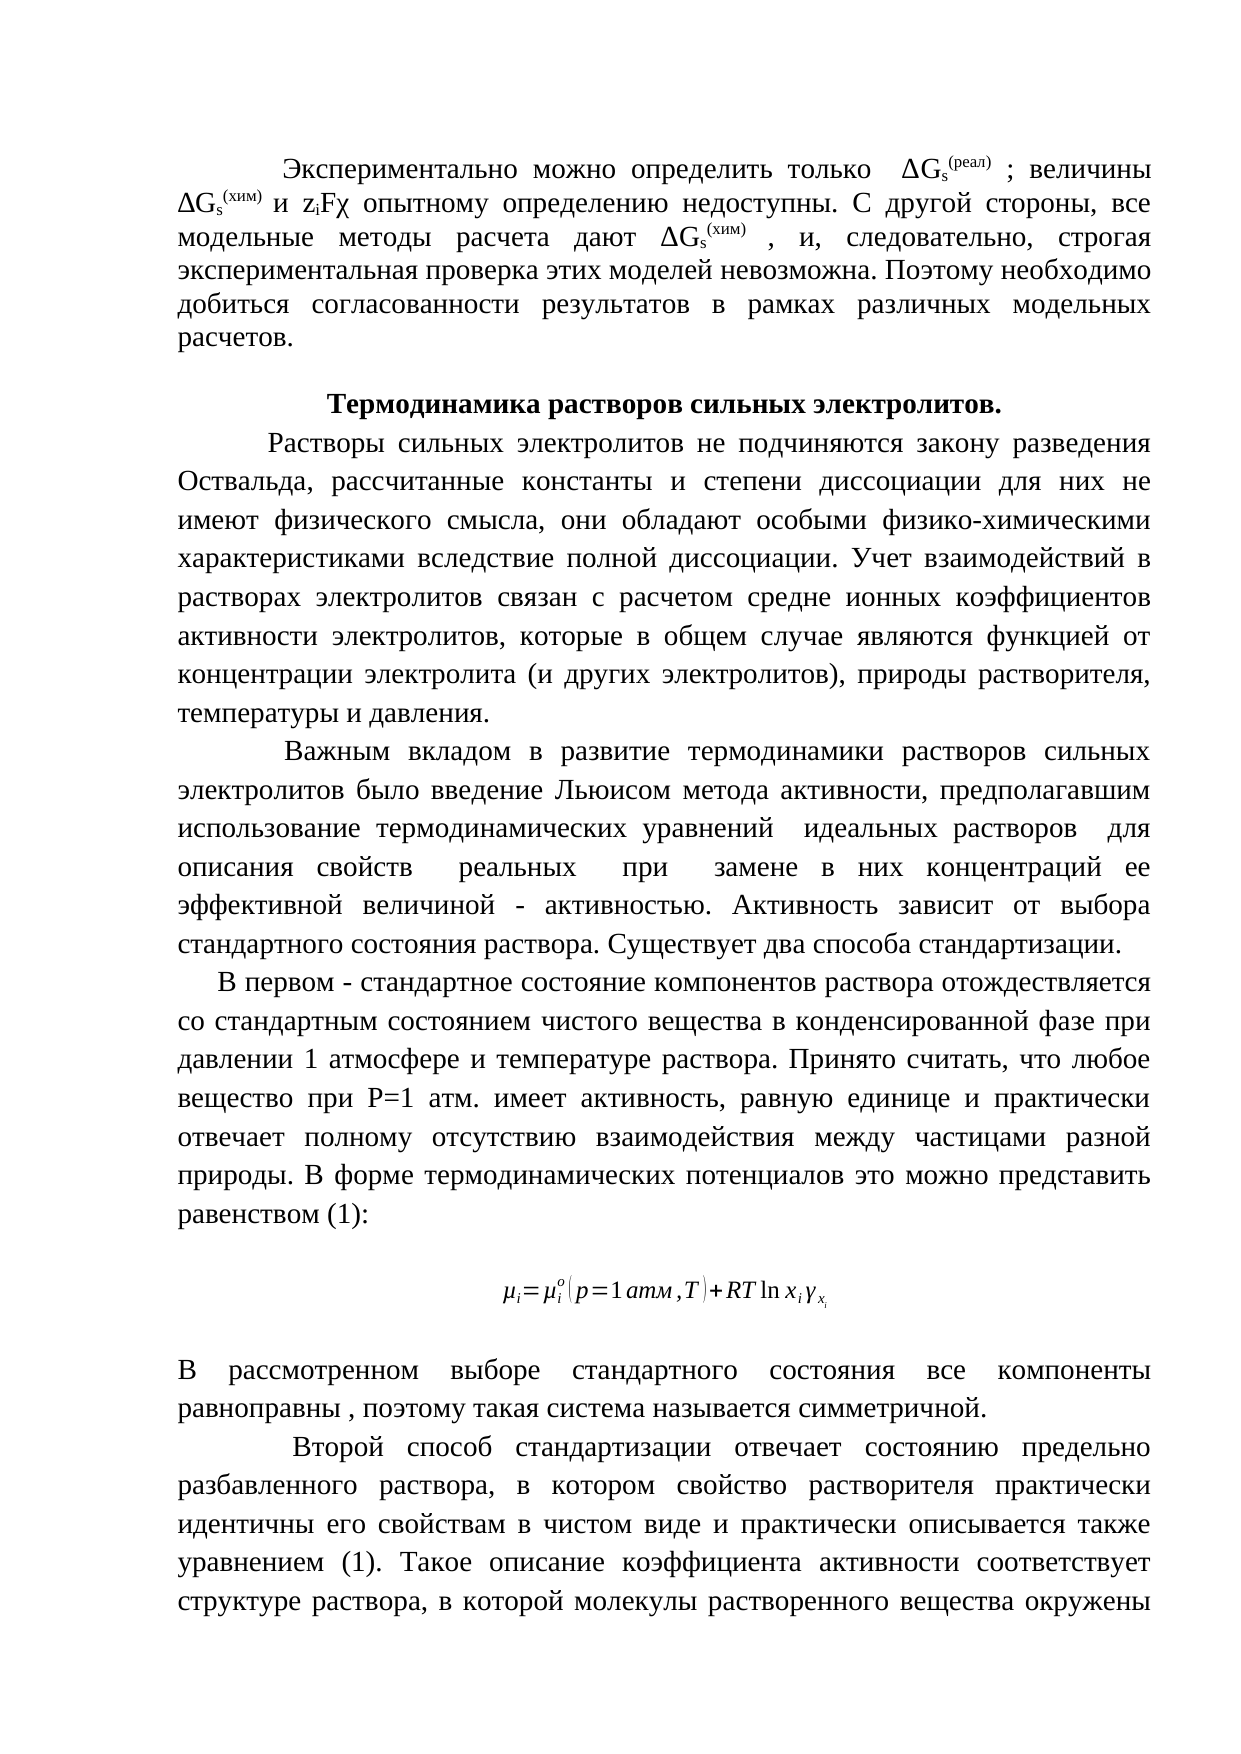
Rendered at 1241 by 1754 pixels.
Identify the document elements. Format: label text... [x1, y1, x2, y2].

text Экспериментально можно определить только ∆Gs(реал) ; величины ∆Gs(хим) и ziFχ опытному определению недоступны. С другой стороны, все модельные методы расчета дают ∆Gs(хим) , и, следовательно, строгая экспериментальная проверка этих моделей невозможна. Поэтому необходимо добиться согласованности результатов в рамках различных модельных расчетов. [177, 152, 1152, 353]
text В первом - стандартное состояние компонентов раствора отождествляется со стандартным состоянием чистого вещества в конденсированной фазе при давлении 1 атмосфере и температуре раствора. Принято считать, что любое вещество при Р=1 атм. имеет активность, равную единице и практически отвечает полному отсутствию взаимодействия между частицами разной природы. В форме термодинамических потенциалов это можно представить равенством (1): [177, 964, 1152, 1229]
text Важным вкладом в развитие термодинамики растворов сильных электролитов было введение Льюисом метода активности, предполагавшим использование термодинамических уравнений идеальных растворов для описания свойств реальных при замене в них концентраций ее эффективной величиной - активностью. Активность зависит от выбора стандартного состояния раствора. Существует два способа стандартизации. [177, 733, 1152, 959]
text Термодинамика растворов сильных электролитов. [177, 386, 1152, 420]
text Растворы сильных электролитов не подчиняются закону разведения Оствальда, рассчитанные константы и степени диссоциации для них не имеют физического смысла, они обладают особыми физико-химическими характеристиками вследствие полной диссоциации. Учет взаимодействий в растворах электролитов связан с расчетом средне ионных коэффициентов активности электролитов, которые в общем случае являются функцией от концентрации электролита (и других электролитов), природы растворителя, температуры и давления. [177, 425, 1152, 728]
text В рассмотренном выборе стандартного состояния все компоненты равноправны , поэтому такая система называется симметричной. [177, 1352, 1152, 1424]
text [177, 1429, 1152, 1617]
